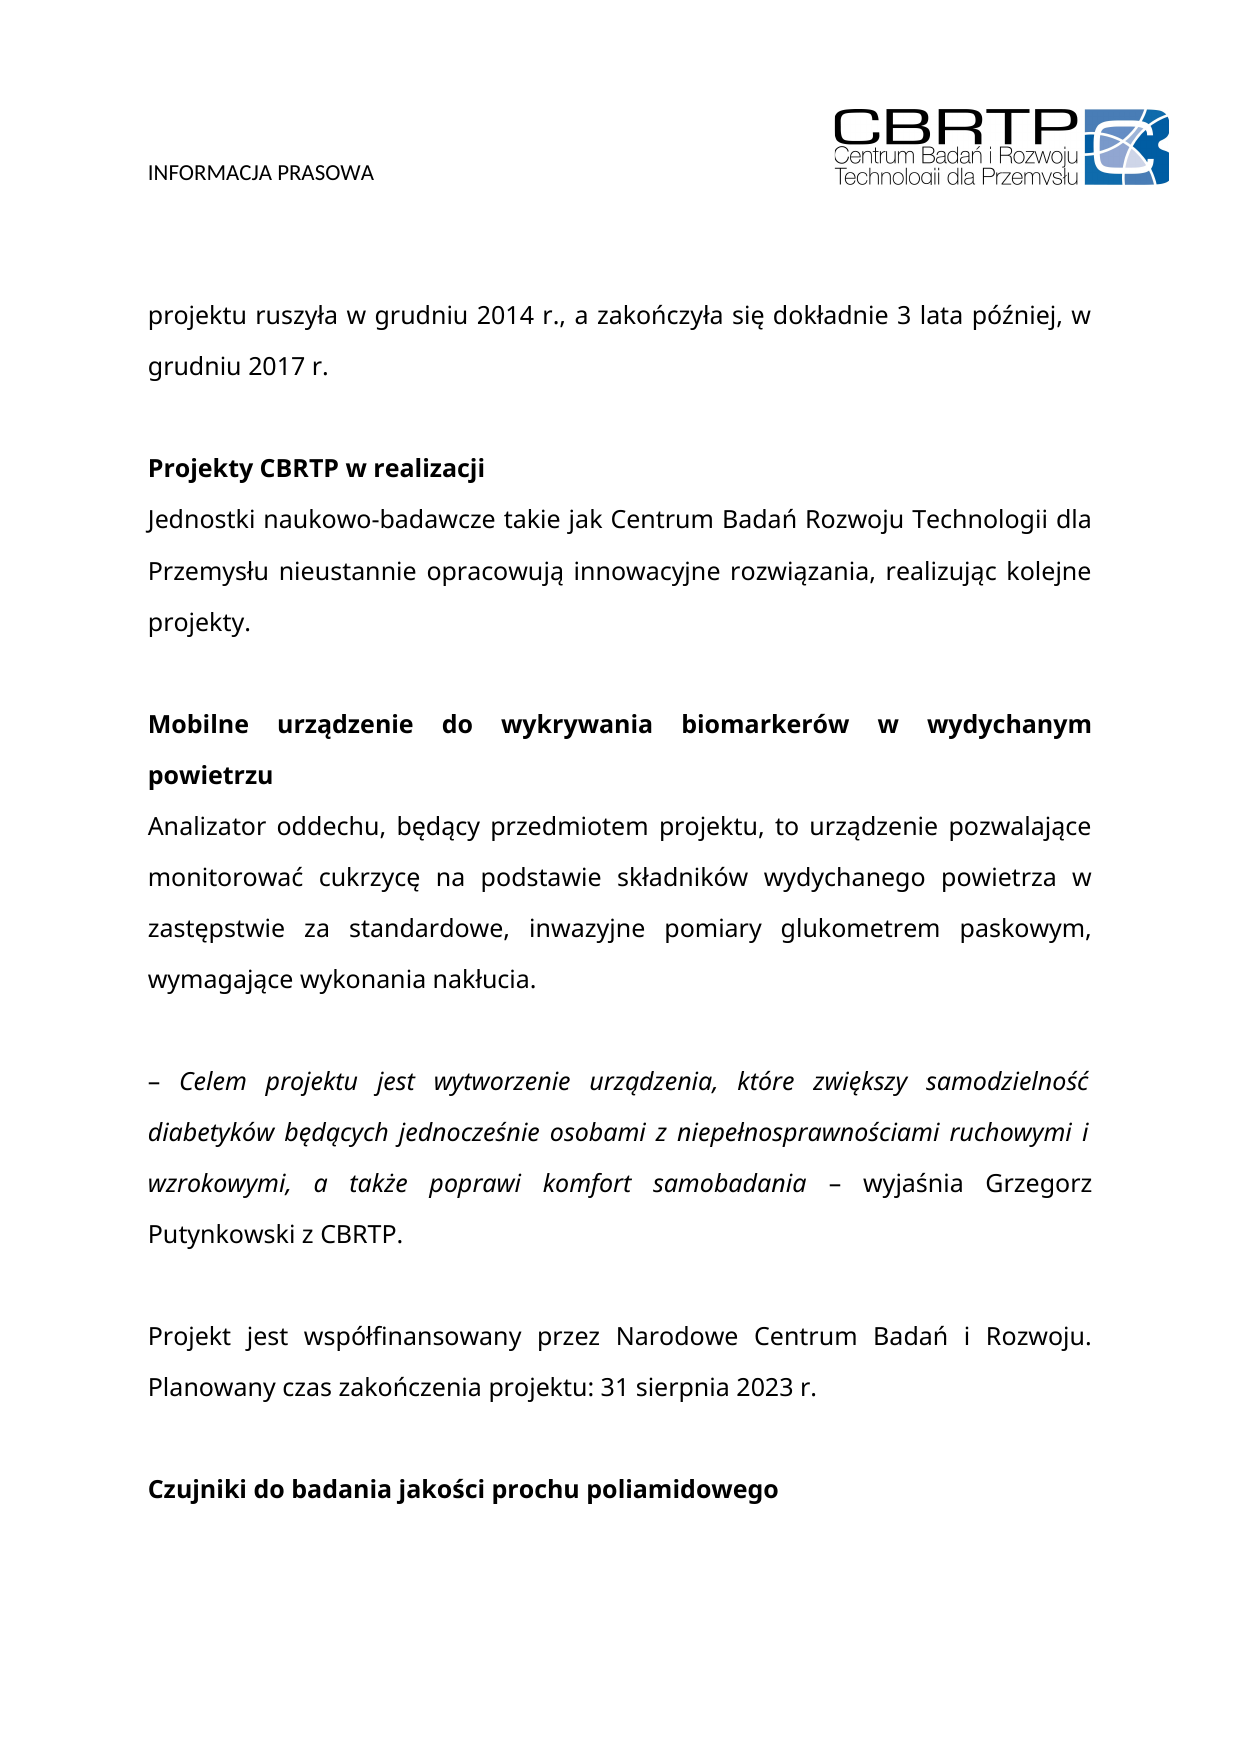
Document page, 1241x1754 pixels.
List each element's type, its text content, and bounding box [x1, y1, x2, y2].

subtitle Mobilne urządzenie do wykrywania biomarkerów w wydychanym powietrzu [148, 706, 1093, 791]
picture [834, 109, 1169, 185]
subtitle Czujniki do badania jakości prochu poliamidowego [148, 1472, 1093, 1506]
text – Celem projektu jest wytworzenie urządzenia, które zwiększy samodzielność diabetyków będących jednocześnie osobami z niepełnosprawnościami ruchowymi i wzrokowymi, a także poprawi komfort samobadania – wyjaśnia Grzegorz Putynkowski z CBRTP. [148, 1063, 1093, 1251]
text Jednostki naukowo-badawcze takie jak Centrum Badań Rozwoju Technologii dla Przemysłu nieustannie opracowują innowacyjne rozwiązania, realizując kolejne projekty. [148, 502, 1093, 638]
text Analizator oddechu, będący przedmiotem projektu, to urządzenie pozwalające monitorować cukrzycę na podstawie składników wydychanego powietrza w zastępstwie za standardowe, inwazyjne pomiary glukometrem paskowym, wymagające wykonania nakłucia. [148, 808, 1093, 996]
subtitle Projekty CBRTP w realizacji [148, 451, 1093, 485]
text Projekt jest współfinansowany przez Narodowe Centrum Badań i Rozwoju. Planowany czas zakończenia projektu: 31 sierpnia 2023 r. [148, 1319, 1093, 1404]
